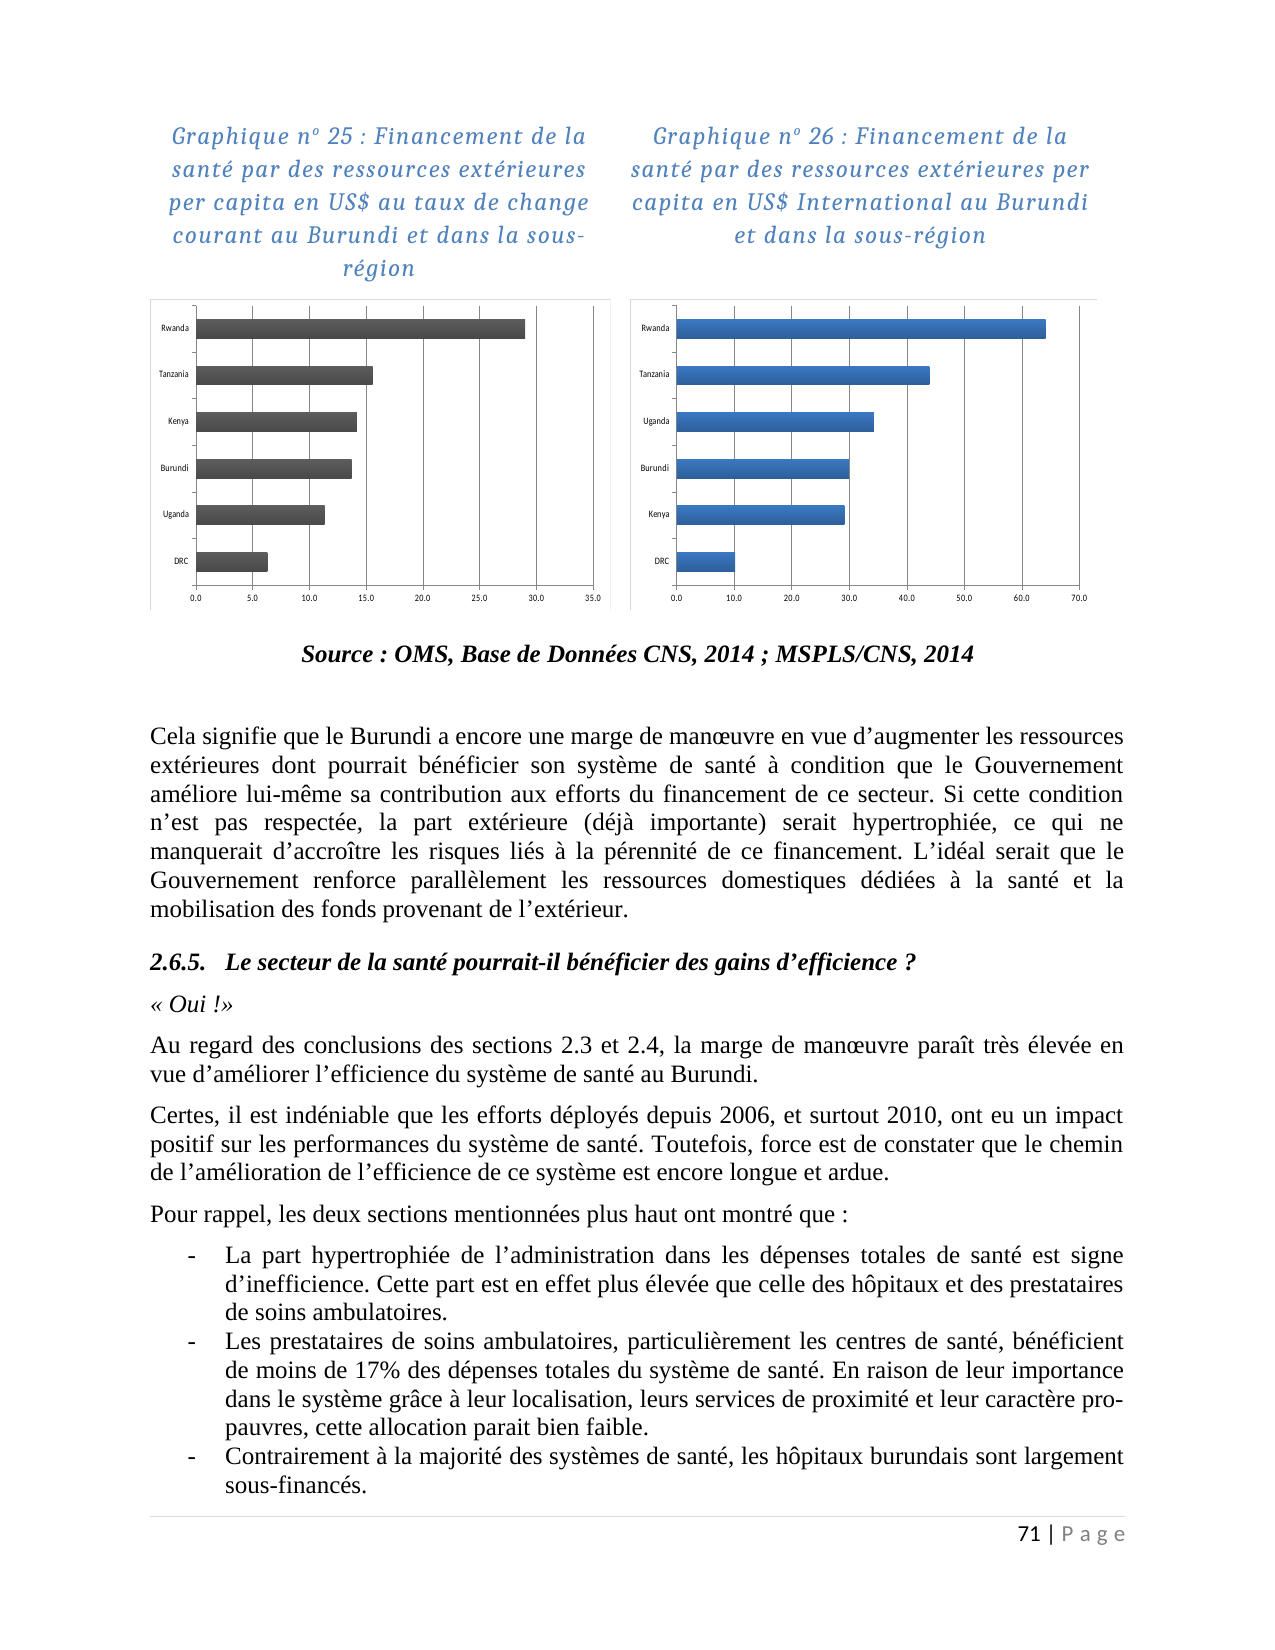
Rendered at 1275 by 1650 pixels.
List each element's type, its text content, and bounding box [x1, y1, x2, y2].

text Au regard des conclusions des sections 2.3 et 2.4, la marge de manœuvre paraît très élevée en vue d’améliorer l’efficience du système de santé au Burundi. [150, 1030, 1125, 1087]
text Pour rappel, les deux sections mentionnées plus haut ont montré que : [150, 1199, 1125, 1227]
list La part hypertrophiée de l’administration dans les dépenses totales de santé est signe d’inefficience. Cette part est en effet plus élevée que celle des hôpitaux et des prestataires de soins ambulatoires. [187, 1240, 1125, 1326]
list Contrairement à la majorité des systèmes de santé, les hôpitaux burundais sont largement sous-financés. [187, 1441, 1125, 1499]
text Cela signifie que le Burundi a encore une marge de manœuvre en vue d’augmenter les ressources extérieures dont pourrait bénéficier son système de santé à condition que le Gouvernement améliore lui-même sa contribution aux efforts du financement de ce secteur. Si cette condition n’est pas respectée, la part extérieure (déjà importante) serait hypertrophiée, ce qui ne manquerait d’accroître les risques liés à la pérennité de ce financement. L’idéal serait que le Gouvernement renforce parallèlement les ressources domestiques dédiées à la santé et la mobilisation des fonds provenant de l’extérieur. [150, 721, 1125, 922]
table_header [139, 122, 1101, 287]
text « Oui !» [150, 989, 1125, 1017]
list Le secteur de la santé pourrait-il bénéficier des gains d’efficience ? [150, 947, 1125, 976]
list Les prestataires de soins ambulatoires, particulièrement les centres de santé, bénéficient de moins de 17% des dépenses totales du système de santé. En raison de leur importance dans le système grâce à leur localisation, leurs services de proximité et leur caractère pro-pauvres, cette allocation parait bien faible. [187, 1326, 1125, 1441]
text Source : OMS, Base de Données CNS, 2014 ; MSPLS/CNS, 2014 [150, 639, 1125, 667]
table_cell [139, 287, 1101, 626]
text Certes, il est indéniable que les efforts déployés depuis 2006, et surtout 2010, ont eu un impact positif sur les performances du système de santé. Toutefois, force est de constater que le chemin de l’amélioration de l’efficience de ce système est encore longue et ardue. [150, 1100, 1125, 1186]
